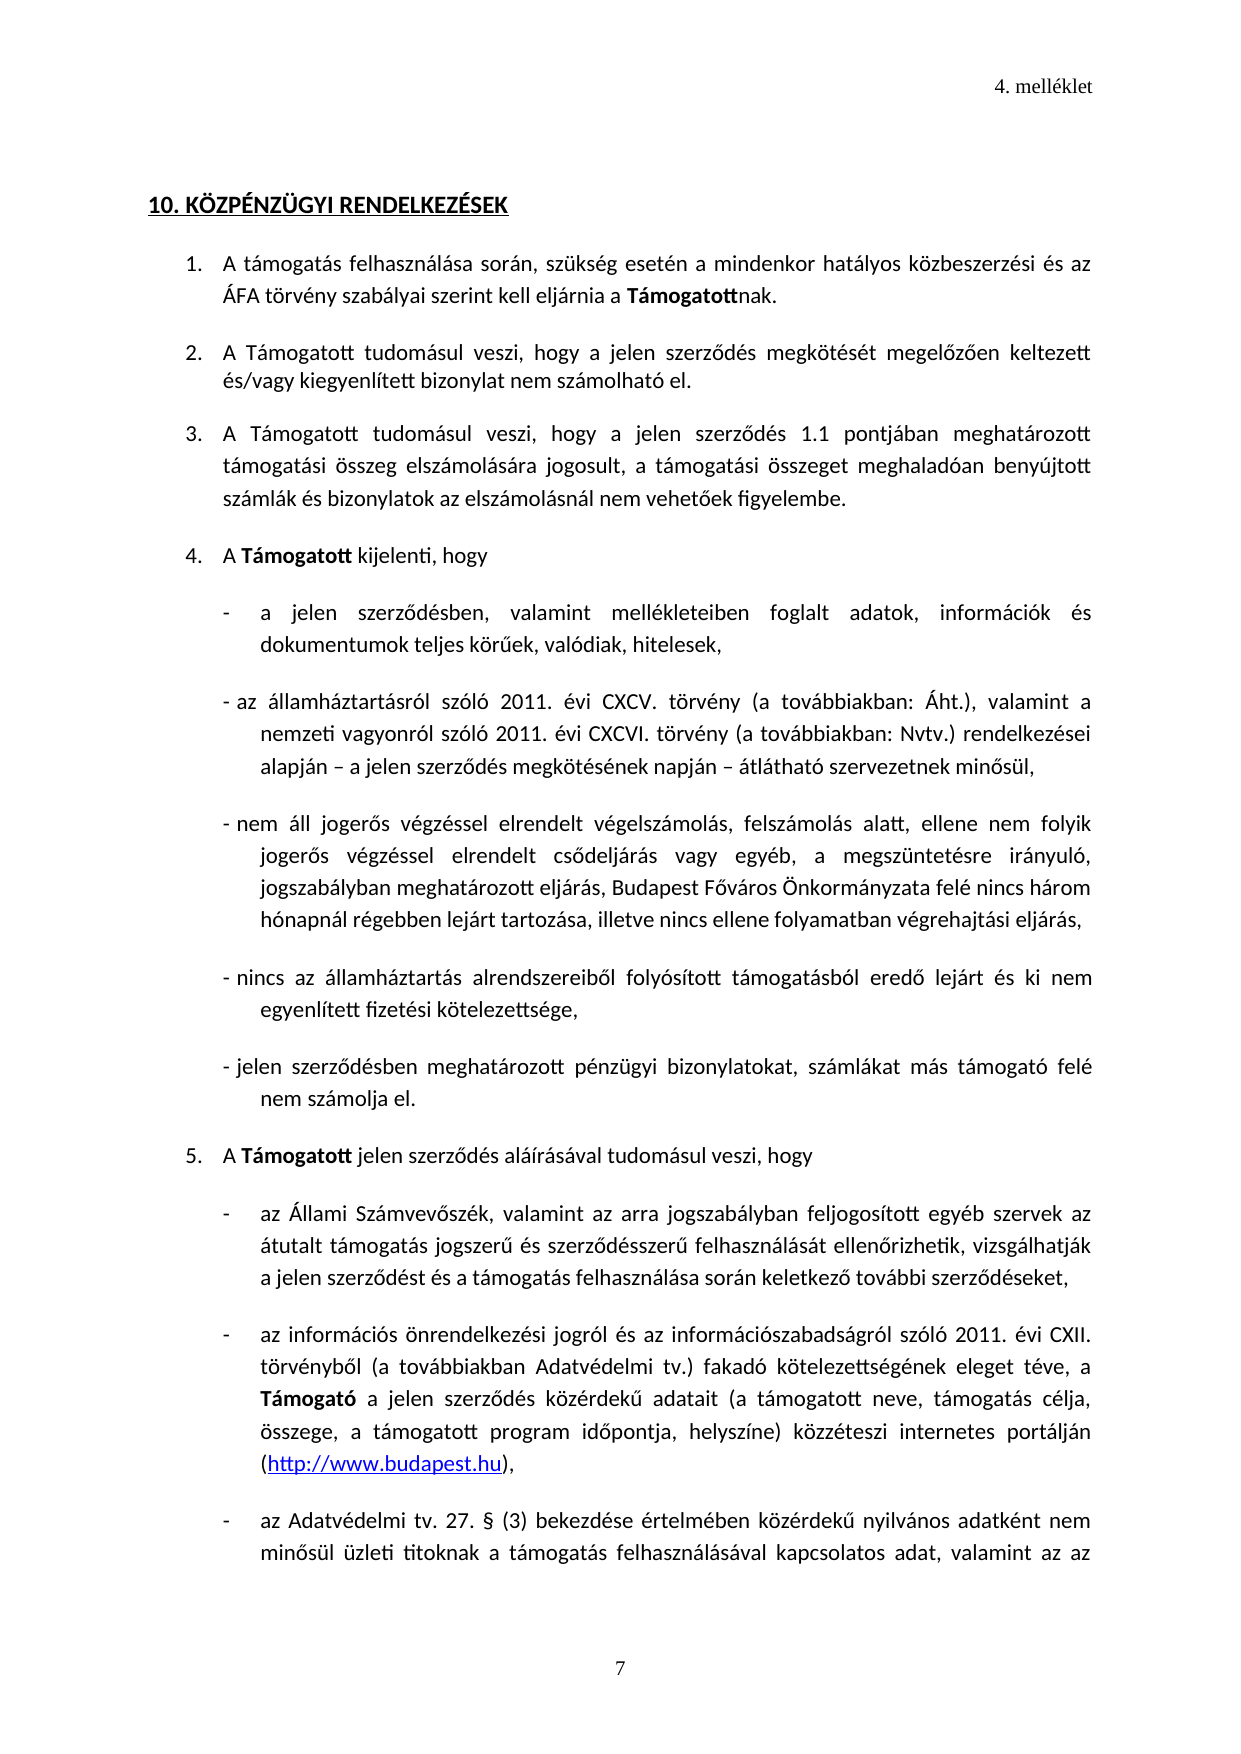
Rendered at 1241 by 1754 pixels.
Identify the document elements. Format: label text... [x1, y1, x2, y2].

list A Támogatott kijelenti, hogy [185, 541, 1092, 569]
list 10. KÖZPÉNZÜGYI RENDELKEZÉSEK [148, 189, 1092, 219]
list A Támogatott tudomásul veszi, hogy a jelen szerződés megkötését megelőzően keltezett és/vagy kiegyenlített bizonylat nem számolható el. [185, 338, 1092, 394]
list az információs önrendelkezési jogról és az információszabadságról szóló 2011. évi CXII. törvényből (a továbbiakban Adatvédelmi tv.) fakadó kötelezettségének eleget téve, a Támogató a jelen szerződés közérdekű adatait (a támogatott neve, támogatás célja, összege, a támogatott program időpontja, helyszíne) közzéteszi internetes portálján (http://www.budapest.hu), [223, 1320, 1092, 1477]
list A Támogatott tudomásul veszi, hogy a jelen szerződés 1.1 pontjában meghatározott támogatási összeg elszámolására jogosult, a támogatási összeget meghaladóan benyújtott számlák és bizonylatok az elszámolásnál nem vehetőek figyelembe. [185, 419, 1092, 512]
list A Támogatott jelen szerződés aláírásával tudomásul veszi, hogy [185, 1141, 1092, 1169]
list nem áll jogerős végzéssel elrendelt végelszámolás, felszámolás alatt, ellene nem folyik jogerős végzéssel elrendelt csődeljárás vagy egyéb, a megszüntetésre irányuló, jogszabályban meghatározott eljárás, Budapest Főváros Önkormányzata felé nincs három hónapnál régebben lejárt tartozása, illetve nincs ellene folyamatban végrehajtási eljárás, [223, 809, 1092, 933]
list A támogatás felhasználása során, szükség esetén a mindenkor hatályos közbeszerzési és az ÁFA törvény szabályai szerint kell eljárnia a Támogatottnak. [185, 249, 1092, 309]
list jelen szerződésben meghatározott pénzügyi bizonylatokat, számlákat más támogató felé nem számolja el. [223, 1052, 1092, 1112]
list nincs az államháztartás alrendszereiből folyósított támogatásból eredő lejárt és ki nem egyenlített fizetési kötelezettsége, [223, 963, 1092, 1023]
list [223, 1506, 1092, 1566]
list a jelen szerződésben, valamint mellékleteiben foglalt adatok, információk és dokumentumok teljes körűek, valódiak, hitelesek, [223, 598, 1092, 658]
list az államháztartásról szóló 2011. évi CXCV. törvény (a továbbiakban: Áht.), valamint a nemzeti vagyonról szóló 2011. évi CXCVI. törvény (a továbbiakban: Nvtv.) rendelkezései alapján – a jelen szerződés megkötésének napján – átlátható szervezetnek minősül, [223, 687, 1092, 780]
list az Állami Számvevőszék, valamint az arra jogszabályban feljogosított egyéb szervek az átutalt támogatás jogszerű és szerződésszerű felhasználását ellenőrizhetik, vizsgálhatják a jelen szerződést és a támogatás felhasználása során keletkező további szerződéseket, [223, 1199, 1092, 1291]
